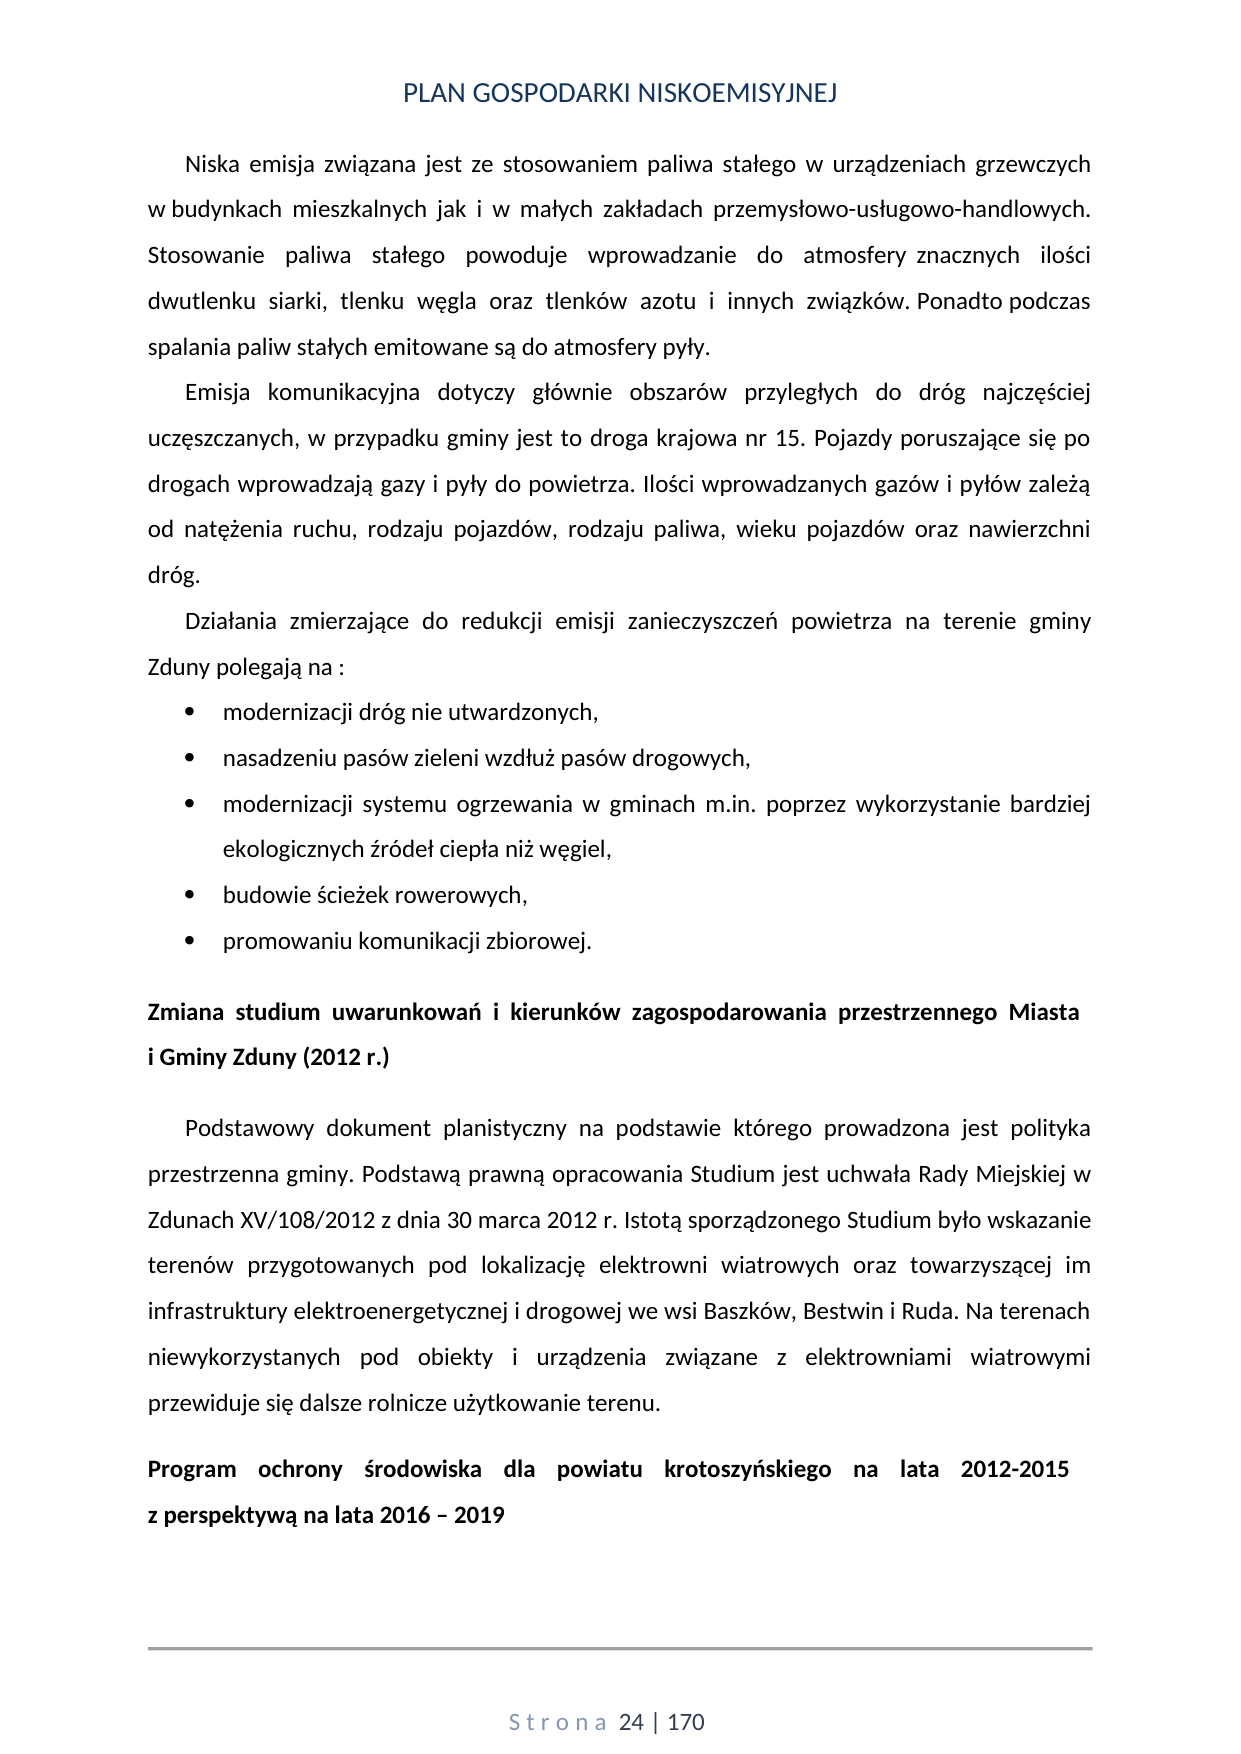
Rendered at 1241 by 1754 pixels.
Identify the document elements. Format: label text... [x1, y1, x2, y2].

text Działania zmierzające do redukcji emisji zanieczyszczeń powietrza na terenie gminy Zduny polegają na : [148, 605, 1092, 681]
list promowaniu komunikacji zbiorowej. [185, 925, 1092, 956]
list modernizacji systemu ogrzewania w gminach m.in. poprzez wykorzystanie bardziej ekologicznych źródeł ciepła niż węgiel, [185, 788, 1092, 864]
text Zmiana studium uwarunkowań i kierunków zagospodarowania przestrzennego Miasta i Gminy Zduny (2012 r.) [148, 996, 1092, 1072]
list budowie ścieżek rowerowych, [185, 879, 1092, 910]
list nasadzeniu pasów zieleni wzdłuż pasów drogowych, [185, 742, 1092, 773]
text Emisja komunikacyjna dotyczy głównie obszarów przyległych do dróg najczęściej uczęszczanych, w przypadku gminy jest to droga krajowa nr 15. Pojazdy poruszające się po drogach wprowadzają gazy i pyły do powietrza. Ilości wprowadzanych gazów i pyłów zależą od natężenia ruchu, rodzaju pojazdów, rodzaju paliwa, wieku pojazdów oraz nawierzchni dróg. [148, 376, 1092, 590]
list modernizacji dróg nie utwardzonych, [185, 696, 1092, 727]
text Niska emisja związana jest ze stosowaniem paliwa stałego w urządzeniach grzewczych w budynkach mieszkalnych jak i w małych zakładach przemysłowo-usługowo-handlowych. Stosowanie paliwa stałego powoduje wprowadzanie do atmosfery znacznych ilości dwutlenku siarki, tlenku węgla oraz tlenków azotu i innych związków. Ponadto podczas spalania paliw stałych emitowane są do atmosfery pyły. [148, 148, 1092, 361]
text Program ochrony środowiska dla powiatu krotoszyńskiego na lata 2012-2015 z perspektywą na lata 2016 – 2019 [148, 1453, 1092, 1529]
text Podstawowy dokument planistyczny na podstawie którego prowadzona jest polityka przestrzenna gminy. Podstawą prawną opracowania Studium jest uchwała Rady Miejskiej w Zdunach XV/108/2012 z dnia 30 marca 2012 r. Istotą sporządzonego Studium było wskazanie terenów przygotowanych pod lokalizację elektrowni wiatrowych oraz towarzyszącej im infrastruktury elektroenergetycznej i drogowej we wsi Baszków, Bestwin i Ruda. Na terenach niewykorzystanych pod obiekty i urządzenia związane z elektrowniami wiatrowymi przewiduje się dalsze rolnicze użytkowanie terenu. [148, 1112, 1092, 1417]
